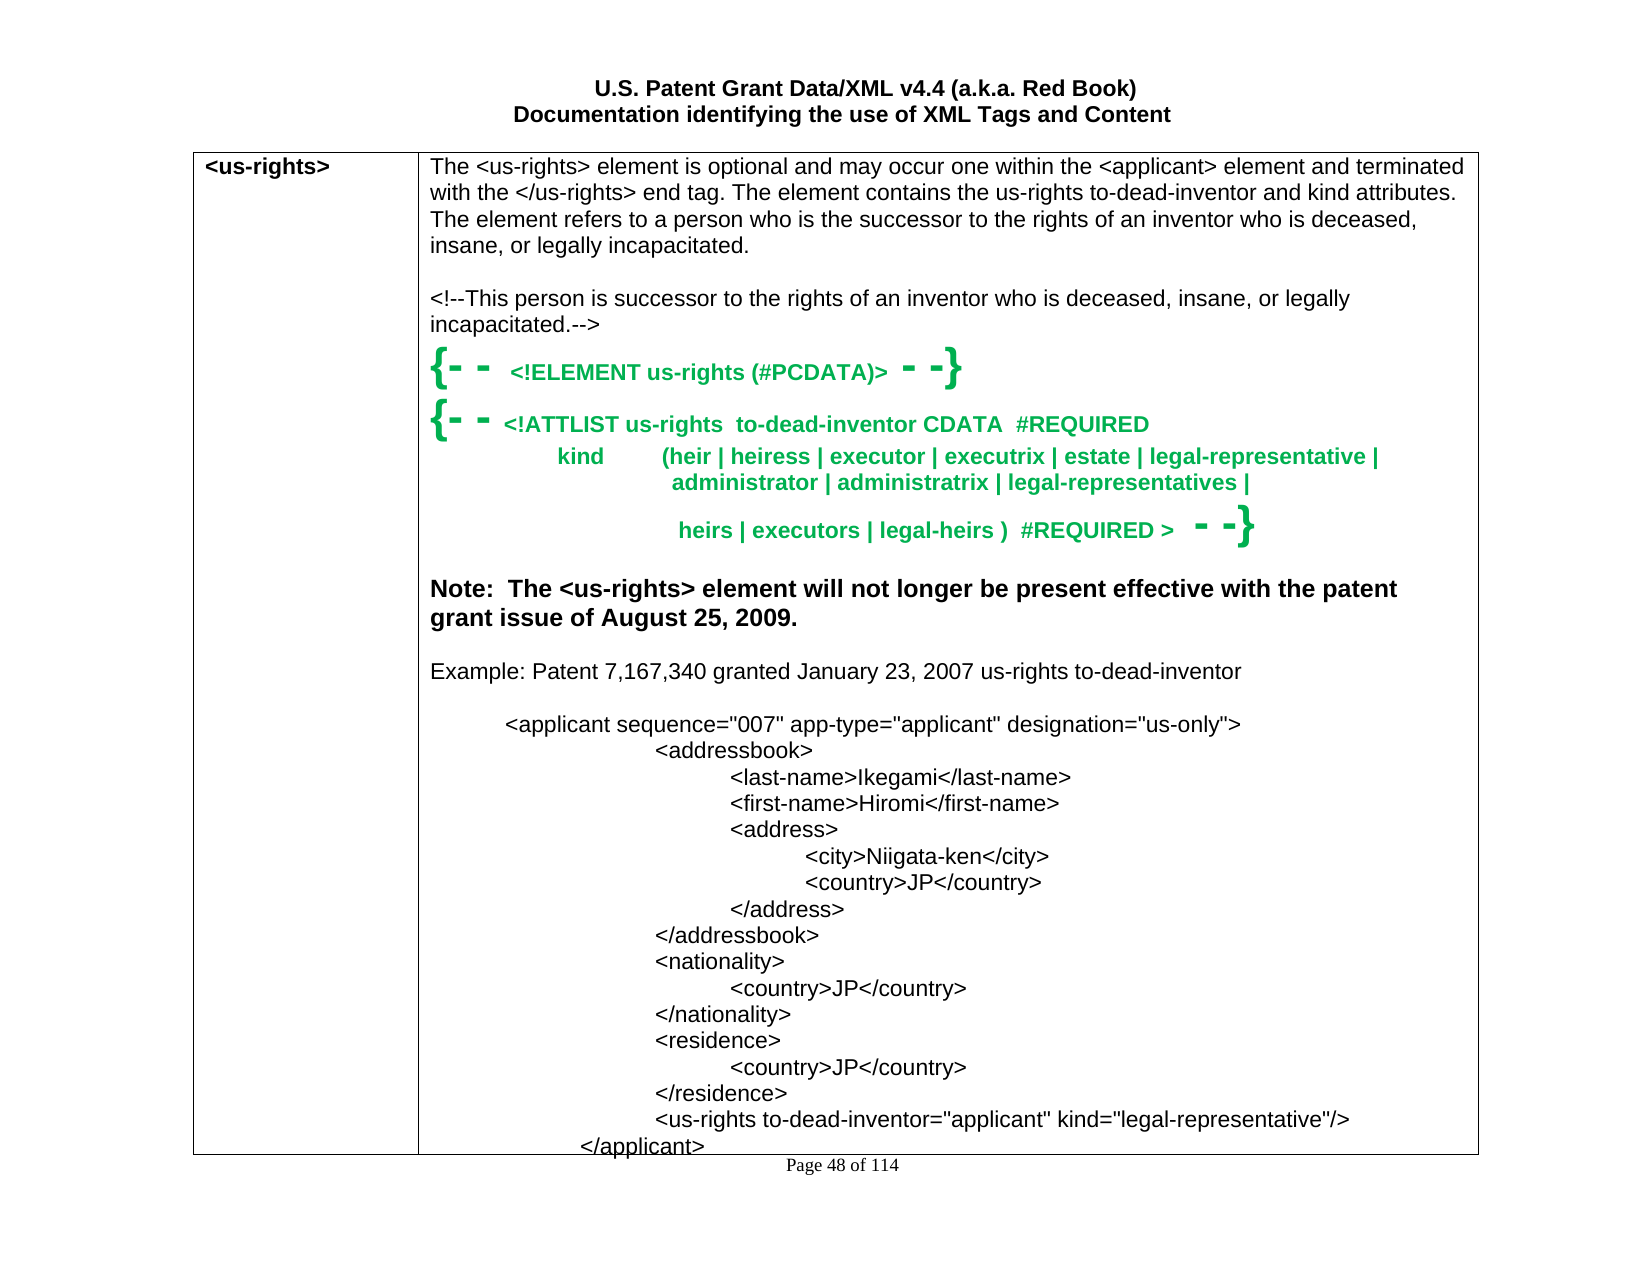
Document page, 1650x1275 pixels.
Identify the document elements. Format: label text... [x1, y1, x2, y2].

table_cell The <us-rights> element is optional and may occur one within the <applicant> element and terminated with the </us-rights> end tag. The element contains the us-rights to-dead-inventor and kind attributes. The element refers to a person who is the successor to the rights of an inventor who is deceased, insane, or legally incapacitated. <!--This person is successor to the rights of an inventor who is deceased, insane, or legally incapacitated.--> {- - <!ELEMENT us-rights (#PCDATA)> - -} {- - <!ATTLIST us-rights to-dead-inventor CDATA #REQUIRED kind (heir | heiress | executor | executrix | estate | legal-representative | administrator | administratrix | legal-representatives | heirs | executors | legal-heirs ) #REQUIRED > - -} Note: The <us-rights> element will not longer be present effective with the patent grant issue of August 25, 2009. Example: Patent 7,167,340 granted January 23, 2007 us-rights to-dead-inventor <applicant sequence="007" app-type="applicant" designation="us-only"> <addressbook> <last-name>Ikegami</last-name> <first-name>Hiromi</first-name> <address> <city>Niigata-ken</city> <country>JP</country> </address> </addressbook> <nationality> <country>JP</country> </nationality> <residence> <country>JP</country> </residence> <us-rights to-dead-inventor="applicant" kind="legal-representative"/> </applicant> [419, 153, 1478, 1154]
table_cell <us-rights> [194, 153, 418, 1154]
